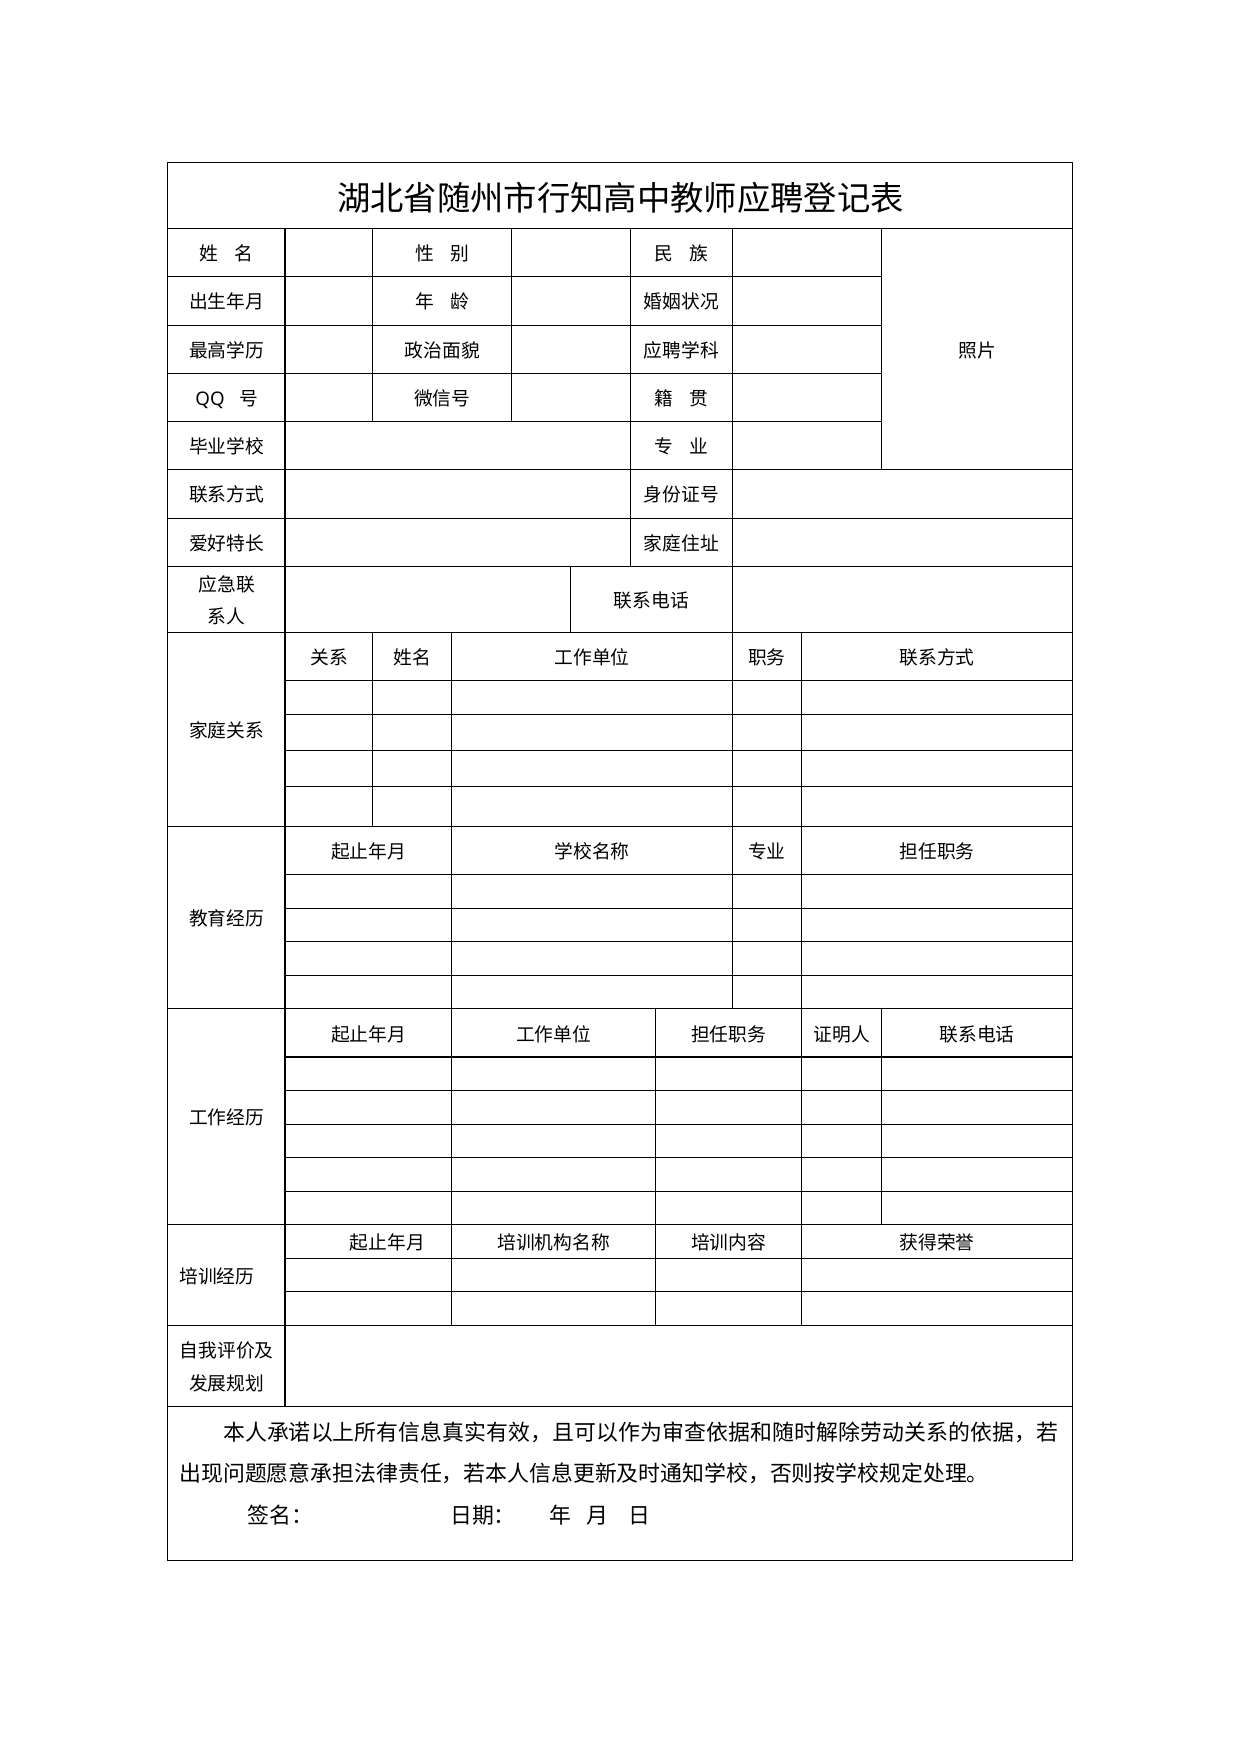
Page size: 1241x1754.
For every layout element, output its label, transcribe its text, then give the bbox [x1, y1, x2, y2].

table_cell [512, 229, 630, 276]
table_cell 姓 名 [168, 229, 284, 276]
table_cell 培训机构名称 [452, 1225, 655, 1258]
table_cell [286, 787, 372, 826]
table_cell [286, 751, 372, 786]
table_cell 联系方式 [168, 470, 284, 517]
table_cell [733, 942, 801, 975]
table_cell [452, 1158, 655, 1191]
table_cell [512, 374, 630, 421]
table_cell 联系方式 [802, 633, 1072, 680]
table_cell 自我评价及发展规划 [168, 1326, 284, 1406]
table_cell 应急联 系人 [168, 567, 284, 632]
table_cell 民 族 [631, 229, 732, 276]
table_cell [733, 715, 801, 750]
table_cell [373, 751, 451, 786]
table_cell [656, 1192, 801, 1224]
table_cell [733, 519, 1072, 566]
table_cell 专 业 [631, 422, 732, 469]
table_cell [452, 875, 732, 908]
table_cell [733, 470, 1072, 517]
table_cell [802, 1058, 881, 1090]
table_cell [802, 1259, 1072, 1291]
table_cell 专业 [733, 827, 801, 874]
table_cell [802, 751, 1072, 786]
table_cell 年 龄 [373, 277, 511, 324]
table_cell 起止年月 [286, 1009, 451, 1056]
table_cell [452, 1192, 655, 1224]
table_cell [452, 787, 732, 826]
table_cell 出生年月 [168, 277, 284, 324]
table_cell [286, 1259, 451, 1291]
table_cell [802, 1292, 1072, 1325]
table_cell [733, 326, 881, 373]
table_cell [802, 909, 1072, 941]
table_cell 培训经历 [168, 1225, 284, 1325]
table_cell 证明人 [802, 1009, 881, 1056]
table_cell [733, 229, 881, 276]
table_cell [802, 787, 1072, 826]
table_cell [733, 567, 1072, 632]
table_cell [286, 715, 372, 750]
table_cell [882, 1192, 1072, 1224]
table_cell [373, 681, 451, 713]
table_cell [286, 277, 372, 324]
table_cell [452, 1259, 655, 1291]
table_cell 家庭关系 [168, 633, 284, 826]
table_cell [733, 422, 881, 469]
table_cell 学校名称 [452, 827, 732, 874]
table_cell [286, 1326, 1072, 1406]
table_cell [452, 751, 732, 786]
table_cell [802, 1125, 881, 1157]
table_cell [452, 1125, 655, 1157]
table_cell 关系 [286, 633, 372, 680]
table_cell [656, 1091, 801, 1123]
table_cell [286, 1058, 451, 1090]
table_cell [286, 909, 451, 941]
table_cell [882, 1158, 1072, 1191]
table_header 湖北省随州市行知高中教师应聘登记表 [168, 163, 1072, 228]
table_cell [286, 875, 451, 908]
table_cell [286, 374, 372, 421]
table_cell [802, 1192, 881, 1224]
table_cell 工作单位 [452, 633, 732, 680]
table_cell [512, 277, 630, 324]
table_cell [452, 976, 732, 1008]
table_cell 身份证号 [631, 470, 732, 517]
table_cell [656, 1125, 801, 1157]
table_cell QQ 号 [168, 374, 284, 421]
table_cell [733, 277, 881, 324]
table_cell [656, 1259, 801, 1291]
table_cell [802, 942, 1072, 975]
table_cell 起止年月 [286, 827, 451, 874]
table_cell 联系电话 [882, 1009, 1072, 1056]
table_cell 姓名 [373, 633, 451, 680]
table_cell [286, 470, 630, 517]
table_cell [802, 715, 1072, 750]
table_cell [286, 1192, 451, 1224]
table_cell [286, 422, 630, 469]
table_cell [452, 942, 732, 975]
table_cell [286, 942, 451, 975]
table_cell 籍 贯 [631, 374, 732, 421]
table_cell [286, 1125, 451, 1157]
table_cell [802, 976, 1072, 1008]
table_cell [452, 715, 732, 750]
table_cell 职务 [733, 633, 801, 680]
table_cell [656, 1058, 801, 1090]
table_cell [452, 909, 732, 941]
table_cell [802, 681, 1072, 713]
table_cell [452, 1091, 655, 1123]
table_cell 婚姻状况 [631, 277, 732, 324]
table_cell [286, 1158, 451, 1191]
table_cell [373, 715, 451, 750]
table_cell [286, 567, 570, 632]
table_cell 担任职务 [802, 827, 1072, 874]
table_cell [286, 519, 630, 566]
table_cell 家庭住址 [631, 519, 732, 566]
table_cell [733, 374, 881, 421]
table_cell 最高学历 [168, 326, 284, 373]
table_cell [802, 1158, 881, 1191]
table_cell 应聘学科 [631, 326, 732, 373]
table_cell [286, 1091, 451, 1123]
table_cell 政治面貌 [373, 326, 511, 373]
table_cell 教育经历 [168, 827, 284, 1008]
table_cell [286, 681, 372, 713]
table_cell [733, 751, 801, 786]
table_cell 担任职务 [656, 1009, 801, 1056]
table_cell [656, 1158, 801, 1191]
table_cell [512, 326, 630, 373]
table_cell [286, 1292, 451, 1325]
table_cell [656, 1292, 801, 1325]
table_cell [802, 1091, 881, 1123]
table_cell [452, 1058, 655, 1090]
table_cell 工作经历 [168, 1009, 284, 1224]
table_cell [882, 1125, 1072, 1157]
table_cell 起止年月 [286, 1225, 451, 1258]
table_cell 本人承诺以上所有信息真实有效，且可以作为审查依据和随时解除劳动关系的依据，若出现问题愿意承担法律责任，若本人信息更新及时通知学校，否则按学校规定处理。 签名： 日期： 年 月 日 [168, 1407, 1072, 1560]
table_cell 爱好特长 [168, 519, 284, 566]
table_cell [802, 875, 1072, 908]
table_cell [882, 1091, 1072, 1123]
table_cell 照片 [882, 229, 1072, 469]
table_cell 毕业学校 [168, 422, 284, 469]
table_cell [286, 229, 372, 276]
table_cell [452, 1292, 655, 1325]
table_cell 微信号 [373, 374, 511, 421]
table_cell [373, 787, 451, 826]
table_cell [733, 681, 801, 713]
table_cell [882, 1058, 1072, 1090]
table_cell [286, 326, 372, 373]
table_cell 培训内容 [656, 1225, 801, 1258]
table_cell [286, 976, 451, 1008]
table_cell 获得荣誉 [802, 1225, 1072, 1258]
table_cell 工作单位 [452, 1009, 655, 1056]
table_cell [733, 976, 801, 1008]
table_cell [733, 909, 801, 941]
table_cell [452, 681, 732, 713]
table_cell [733, 875, 801, 908]
table_cell 性 别 [373, 229, 511, 276]
table_cell [733, 787, 801, 826]
table_cell 联系电话 [571, 567, 732, 632]
